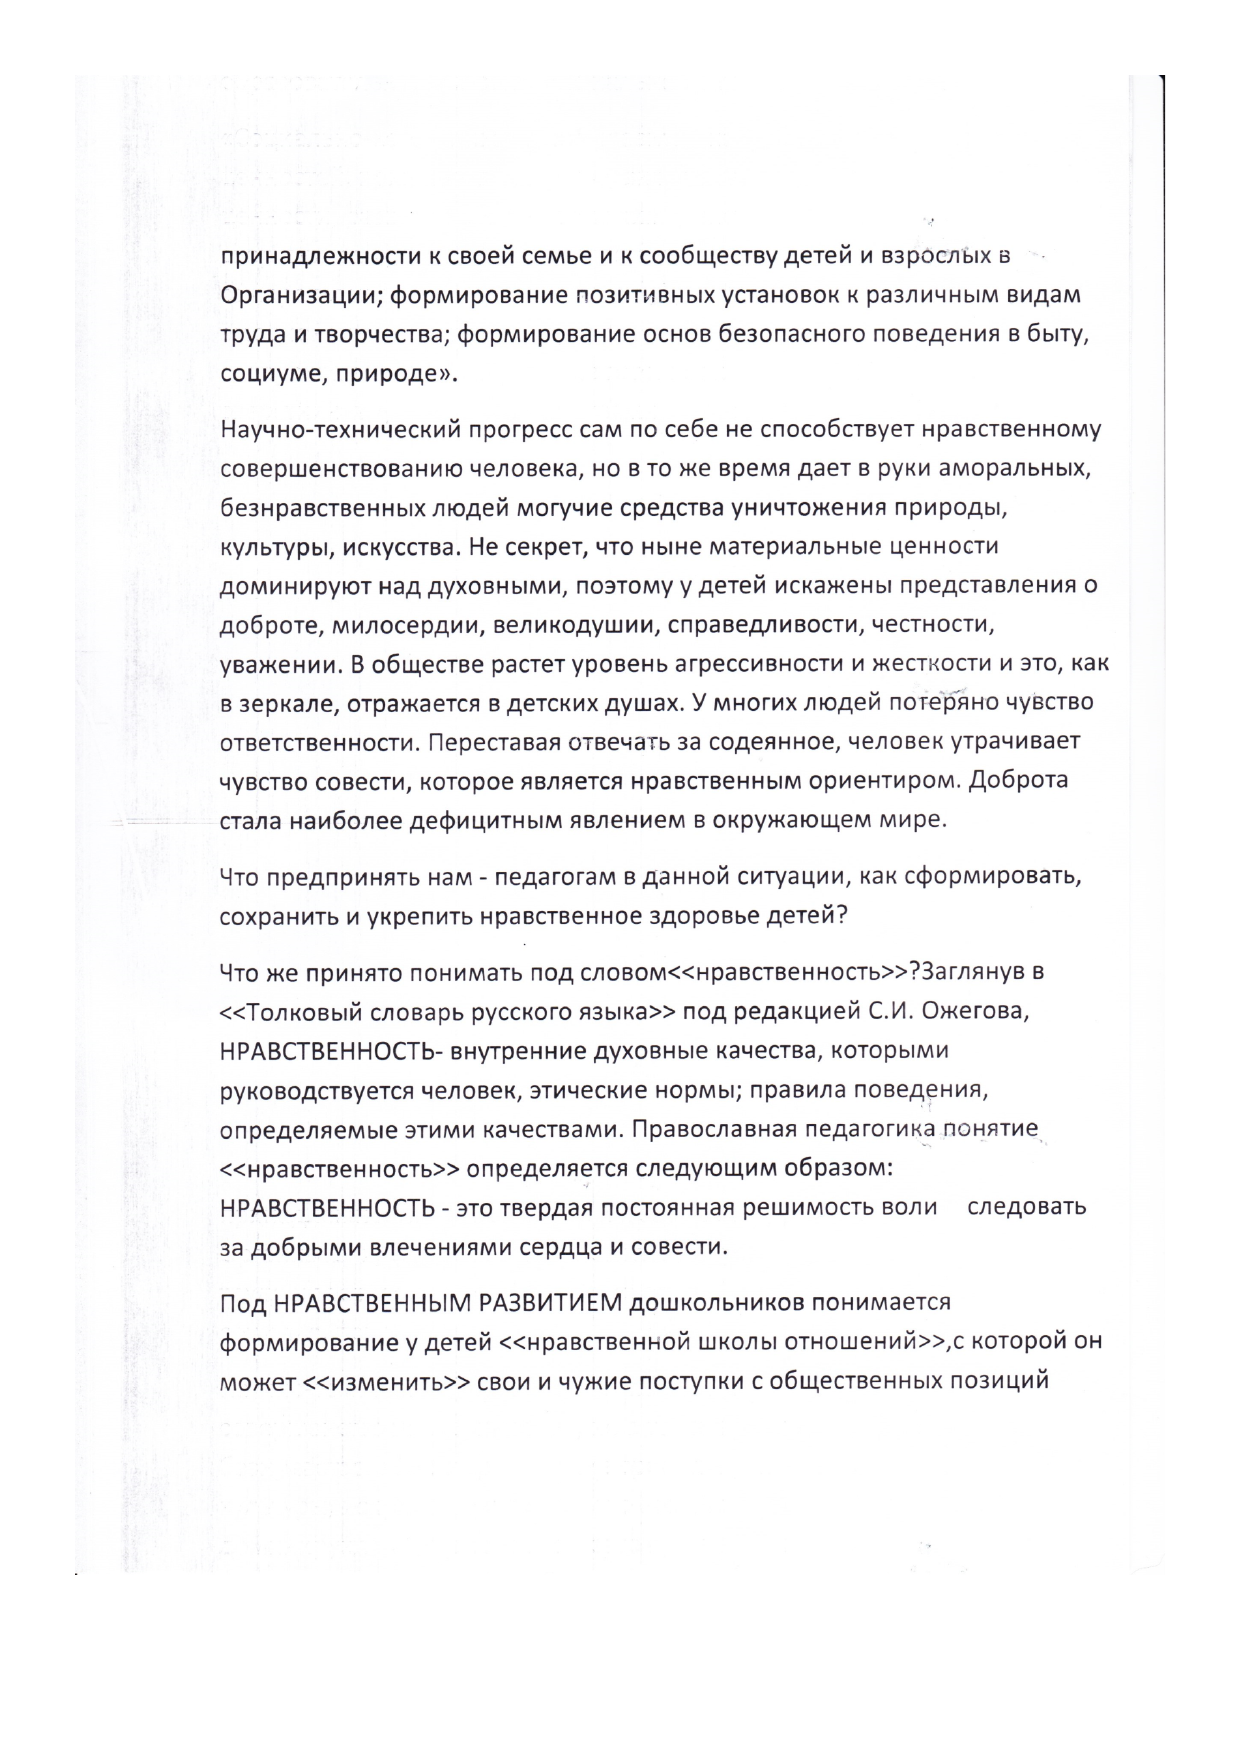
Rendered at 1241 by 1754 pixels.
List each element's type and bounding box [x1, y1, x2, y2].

picture [75, 75, 1166, 1575]
